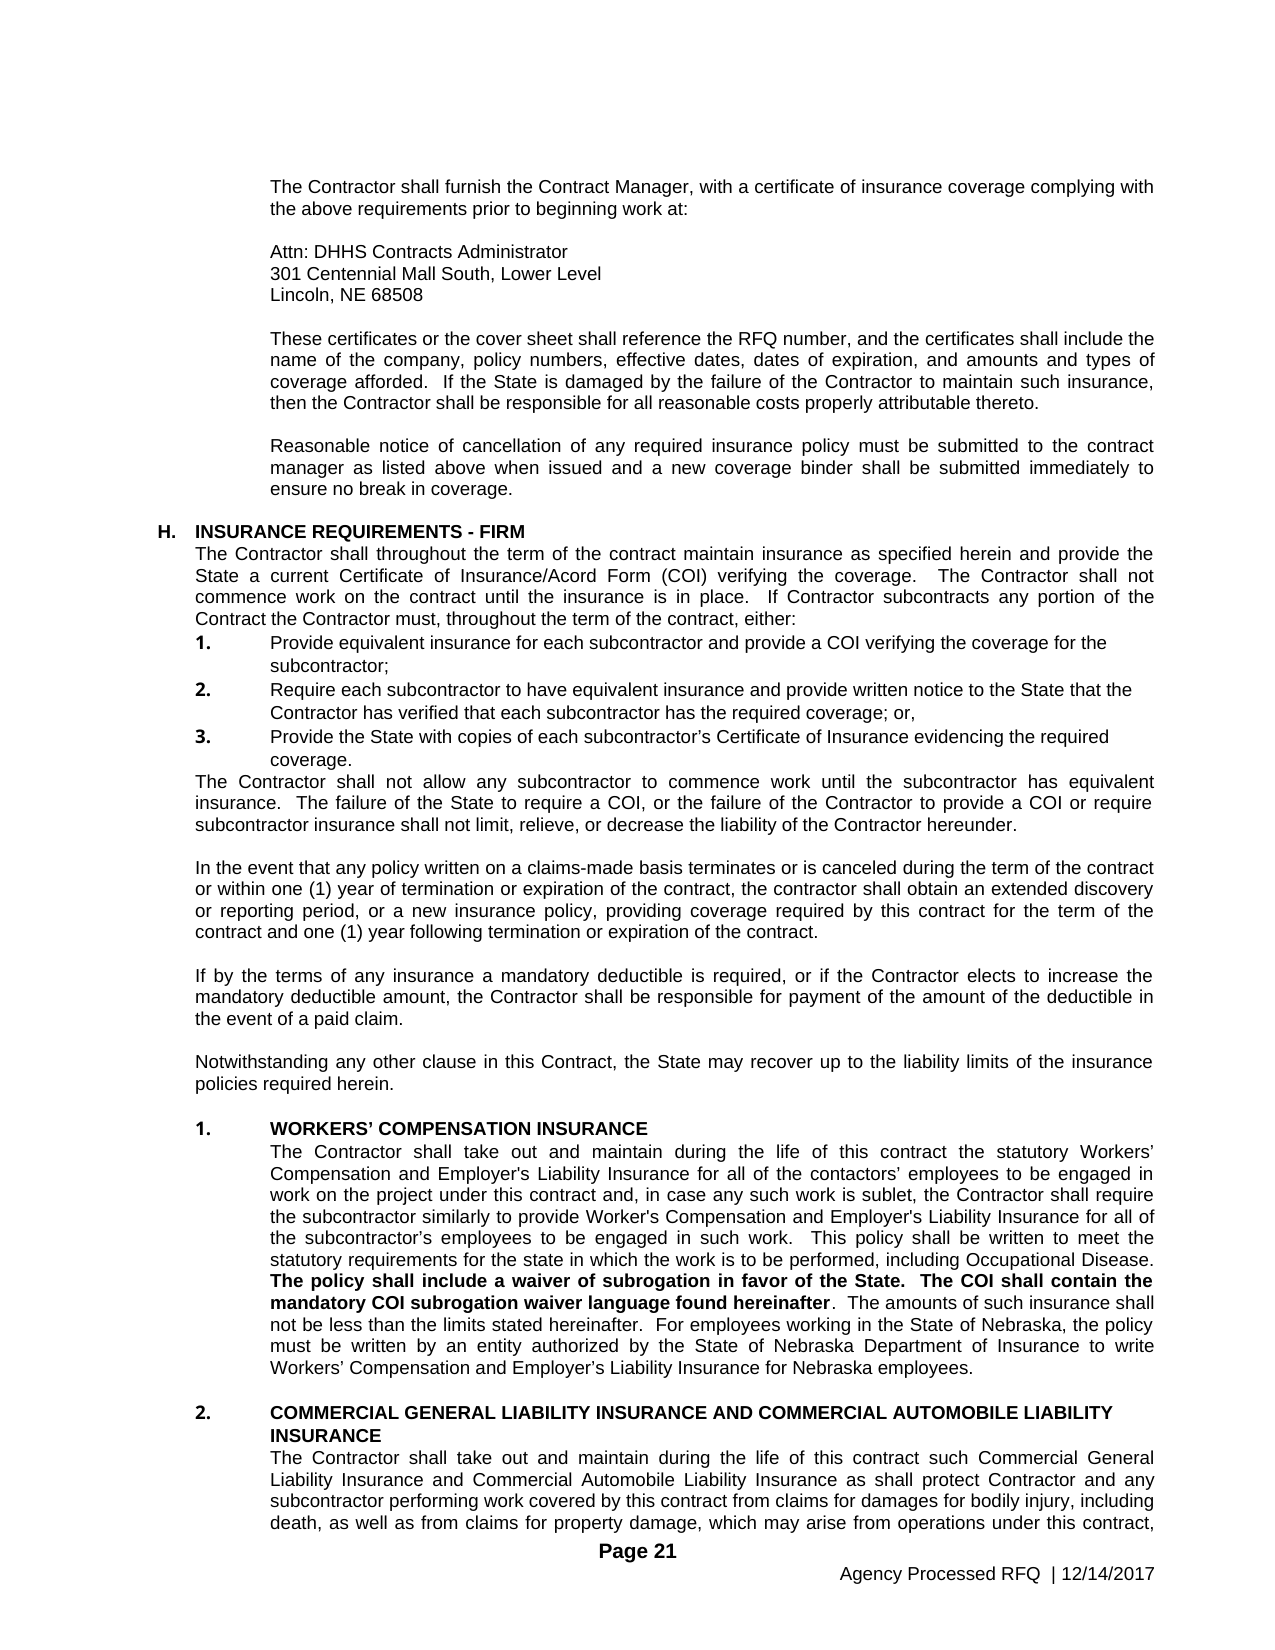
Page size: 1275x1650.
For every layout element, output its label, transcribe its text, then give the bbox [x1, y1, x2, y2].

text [270, 1447, 1155, 1533]
text These certificates or the cover sheet shall reference the RFQ number, and the certificates shall include the name of the company, policy numbers, effective dates, dates of expiration, and amounts and types of coverage afforded. If the State is damaged by the failure of the Contractor to maintain such insurance, then the Contractor shall be responsible for all reasonable costs properly attributable thereto. [270, 327, 1155, 413]
text Reasonable notice of cancellation of any required insurance policy must be submitted to the contract manager as listed above when issued and a new coverage binder shall be submitted immediately to ensure no break in coverage. [270, 435, 1155, 500]
text 301 Centennial Mall South, Lower Level [270, 263, 1155, 284]
text Attn: DHHS Contracts Administrator [270, 241, 1155, 263]
list Provide the State with copies of each subcontractor’s Certificate of Insurance evidencing the required coverage. [195, 723, 1155, 770]
text The Contractor shall not allow any subcontractor to commence work until the subcontractor has equivalent insurance. The failure of the State to require a COI, or the failure of the Contractor to provide a COI or require subcontractor insurance shall not limit, relieve, or decrease the liability of the Contractor hereunder. [195, 770, 1155, 835]
text Lincoln, NE 68508 [270, 284, 1155, 306]
text The Contractor shall take out and maintain during the life of this contract the statutory Workers’ Compensation and Employer's Liability Insurance for all of the contactors’ employees to be engaged in work on the project under this contract and, in case any such work is sublet, the Contractor shall require the subcontractor similarly to provide Worker's Compensation and Employer's Liability Insurance for all of the subcontractor’s employees to be engaged in such work. This policy shall be written to meet the statutory requirements for the state in which the work is to be performed, including Occupational Disease. The policy shall include a waiver of subrogation in favor of the State. The COI shall contain the mandatory COI subrogation waiver language found hereinafter. The amounts of such insurance shall not be less than the limits stated hereinafter. For employees working in the State of Nebraska, the policy must be written by an entity authorized by the State of Nebraska Department of Insurance to write Workers’ Compensation and Employer’s Liability Insurance for Nebraska employees. [270, 1141, 1155, 1378]
list Provide equivalent insurance for each subcontractor and provide a COI verifying the coverage for the subcontractor; [195, 629, 1155, 676]
list INSURANCE REQUIREMENTS - FIRM [157, 521, 1155, 543]
list Require each subcontractor to have equivalent insurance and provide written notice to the State that the Contractor has verified that each subcontractor has the required coverage; or, [195, 676, 1155, 723]
text If by the terms of any insurance a mandatory deductible is required, or if the Contractor elects to increase the mandatory deductible amount, the Contractor shall be responsible for payment of the amount of the deductible in the event of a paid claim. [195, 964, 1155, 1029]
text The Contractor shall furnish the Contract Manager, with a certificate of insurance coverage complying with the above requirements prior to beginning work at: [270, 176, 1155, 219]
text Notwithstanding any other clause in this Contract, the State may recover up to the liability limits of the insurance policies required herein. [195, 1051, 1155, 1094]
list WORKERS’ COMPENSATION INSURANCE [195, 1115, 1155, 1141]
text In the event that any policy written on a claims-made basis terminates or is canceled during the term of the contract or within one (1) year of termination or expiration of the contract, the contractor shall obtain an extended discovery or reporting period, or a new insurance policy, providing coverage required by this contract for the term of the contract and one (1) year following termination or expiration of the contract. [195, 857, 1155, 943]
list COMMERCIAL GENERAL LIABILITY INSURANCE AND COMMERCIAL AUTOMOBILE LIABILITY INSURANCE [195, 1400, 1155, 1447]
text The Contractor shall throughout the term of the contract maintain insurance as specified herein and provide the State a current Certificate of Insurance/Acord Form (COI) verifying the coverage. The Contractor shall not commence work on the contract until the insurance is in place. If Contractor subcontracts any portion of the Contract the Contractor must, throughout the term of the contract, either: [195, 543, 1155, 629]
